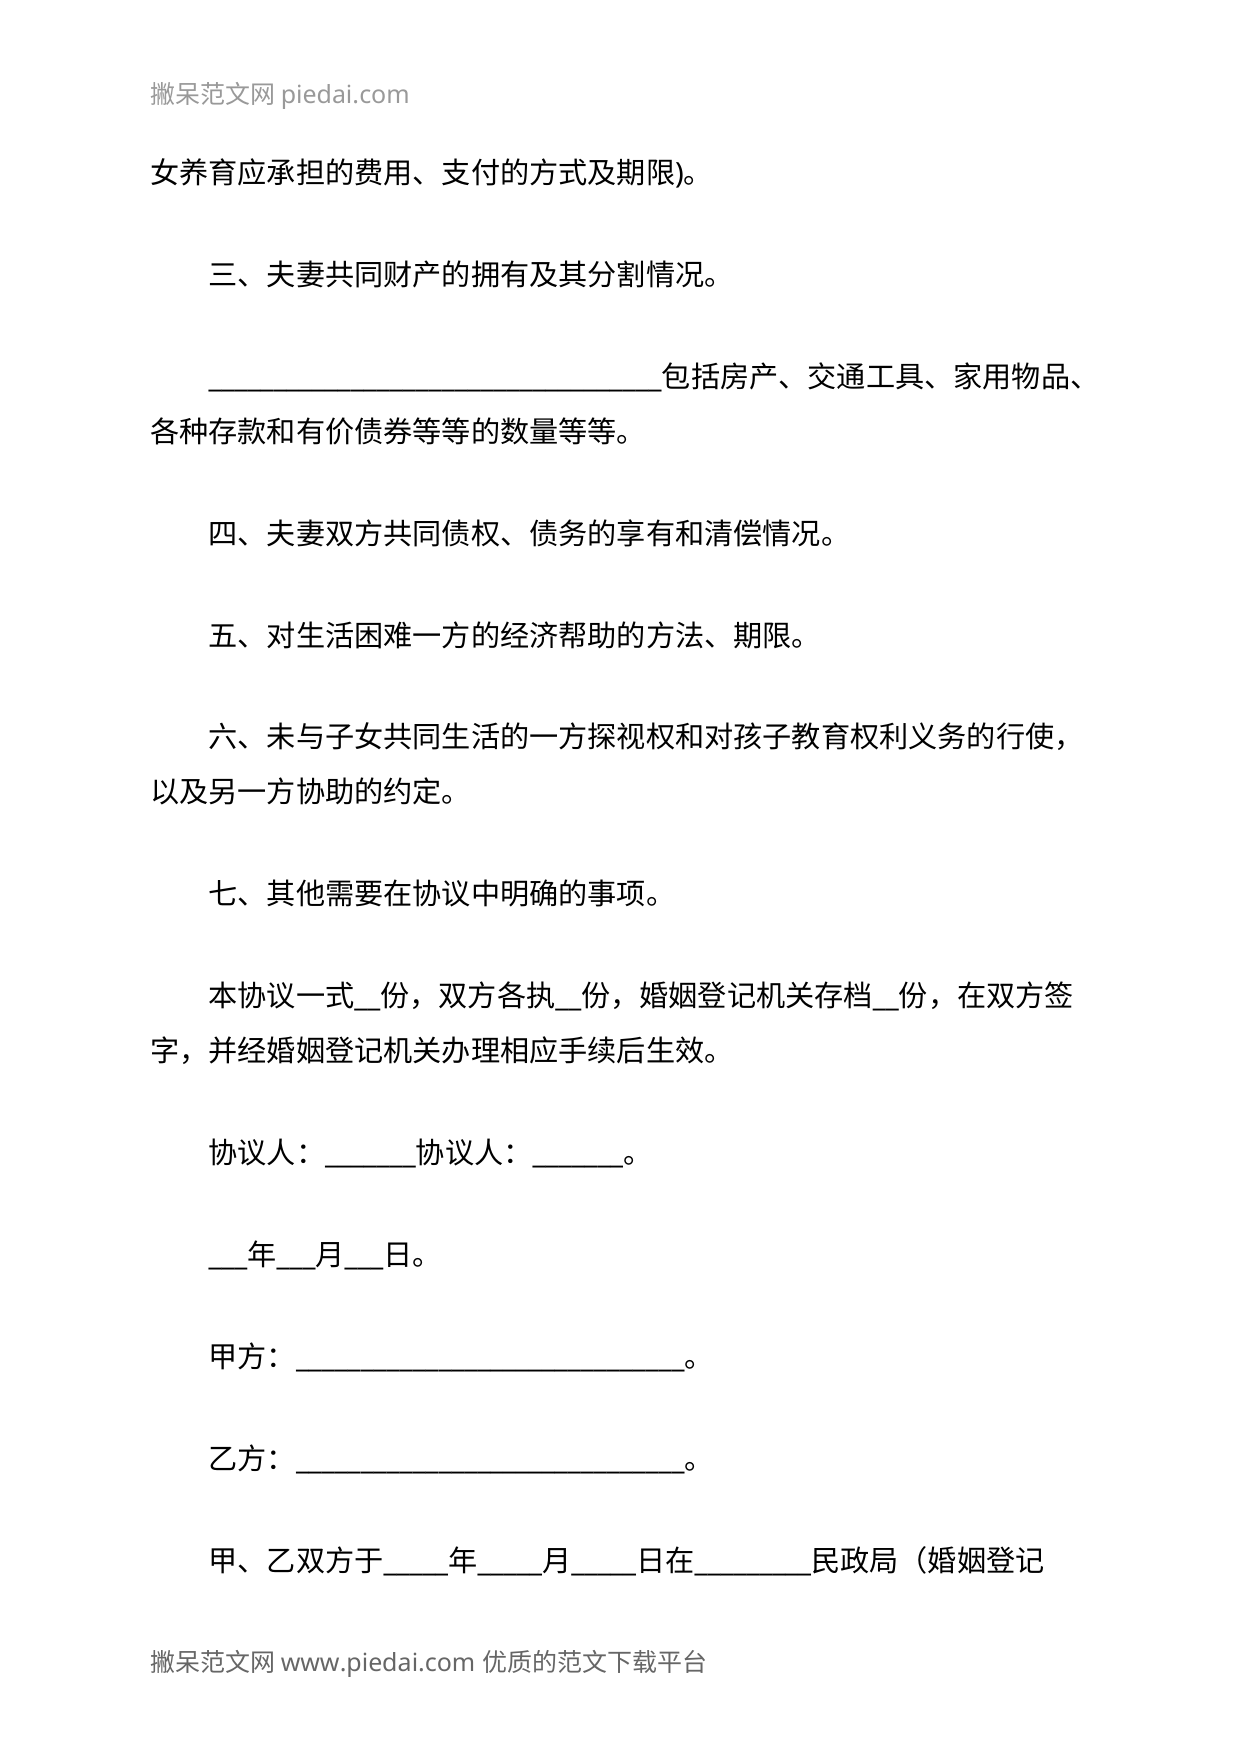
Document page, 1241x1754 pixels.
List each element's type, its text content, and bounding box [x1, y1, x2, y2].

text 三、夫妻共同财产的拥有及其分割情况。 [150, 252, 1090, 294]
text 甲方：______________________________。 [150, 1333, 1090, 1376]
text 七、其他需要在协议中明确的事项。 [150, 871, 1090, 913]
text 六、未与子女共同生活的一方探视权和对孩子教育权利义务的行使，以及另一方协助的约定。 [150, 714, 1090, 811]
text 协议人：_______协议人：_______。 [150, 1129, 1090, 1172]
text ___________________________________包括房产、交通工具、家用物品、各种存款和有价债券等等的数量等等。 [150, 354, 1090, 451]
text 乙方：______________________________。 [150, 1435, 1090, 1478]
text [150, 1537, 1090, 1579]
text 四、夫妻双方共同债权、债务的享有和清偿情况。 [150, 511, 1090, 553]
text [150, 150, 1090, 192]
text 本协议一式__份，双方各执__份，婚姻登记机关存档__份，在双方签字，并经婚姻登记机关办理相应手续后生效。 [150, 972, 1090, 1070]
text 五、对生活困难一方的经济帮助的方法、期限。 [150, 612, 1090, 654]
text ___年___月___日。 [150, 1231, 1090, 1274]
